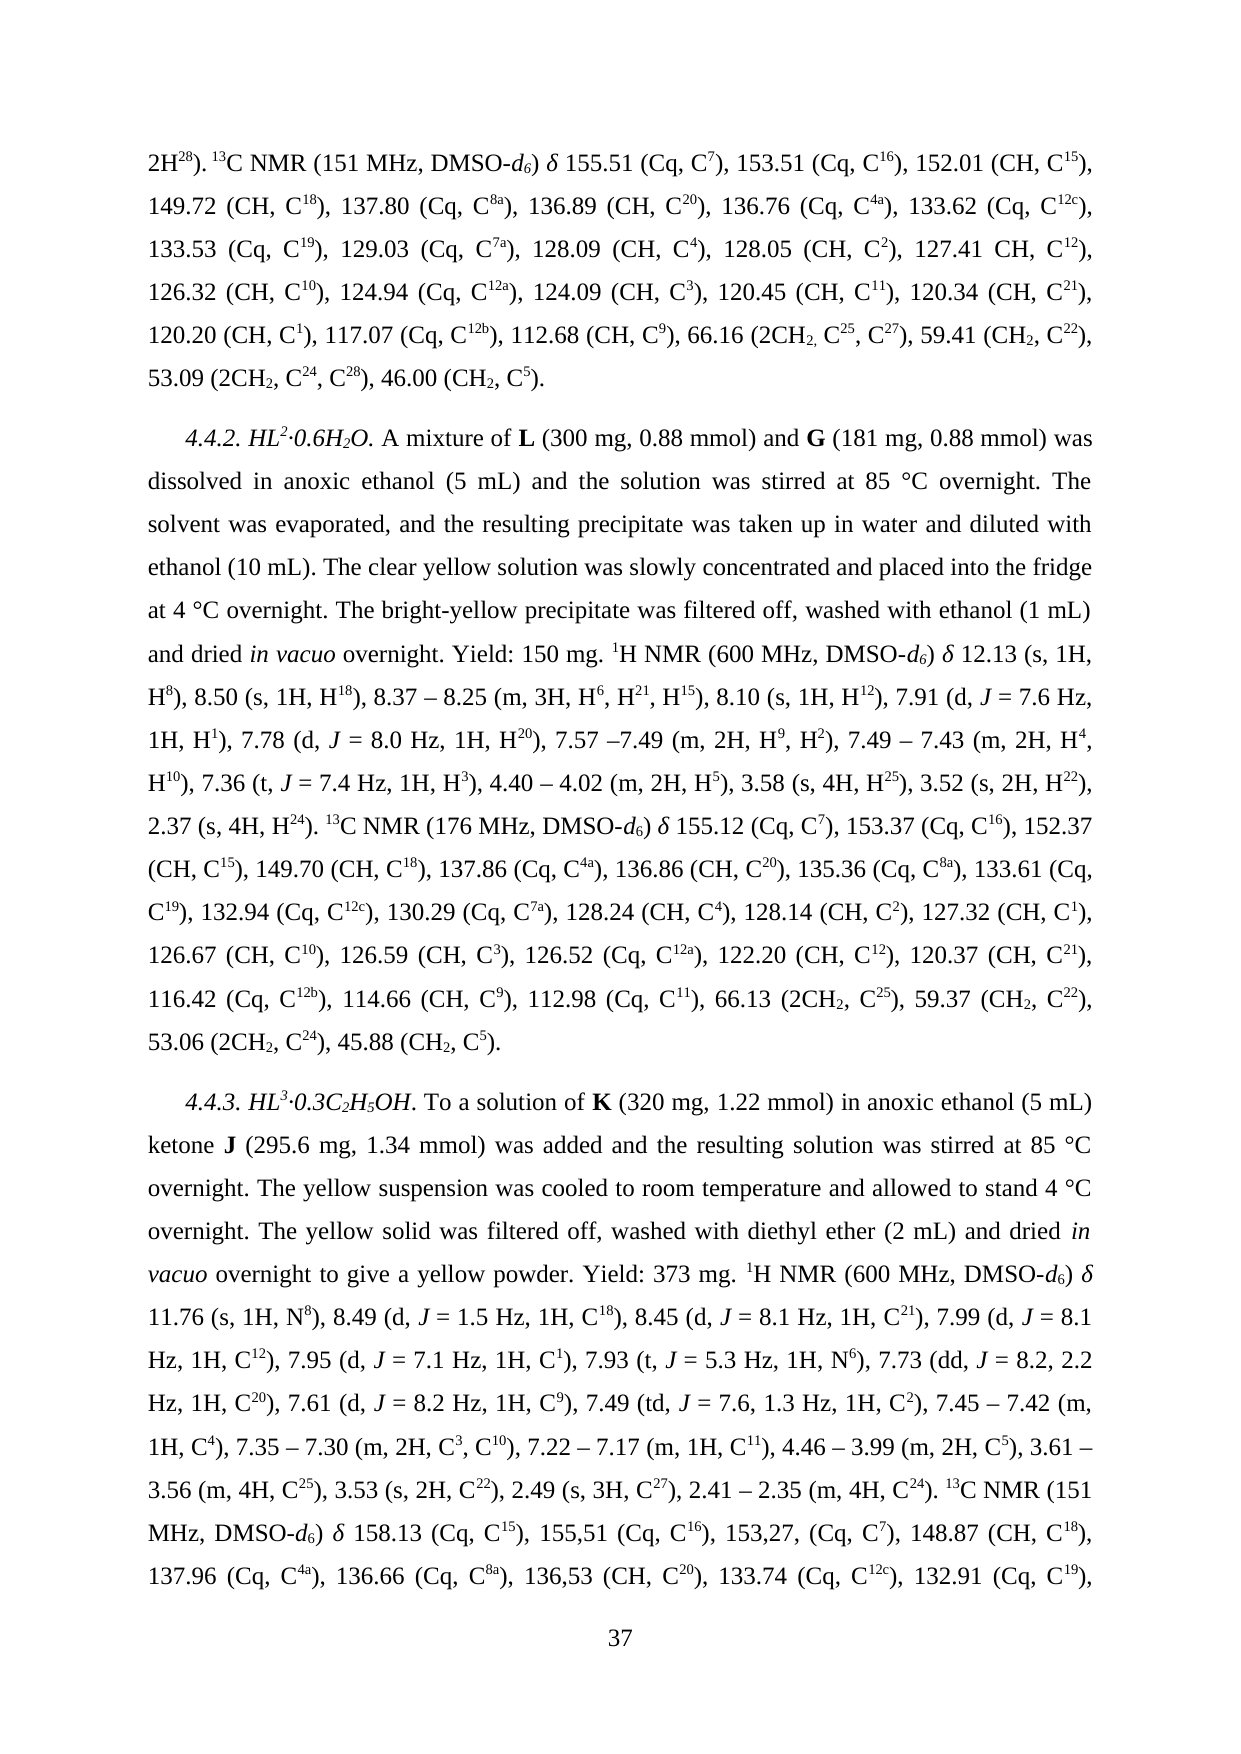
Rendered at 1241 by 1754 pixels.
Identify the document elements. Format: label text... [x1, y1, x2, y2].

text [148, 148, 1093, 392]
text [148, 1087, 1093, 1590]
text 4.4.2. HL2·0.6H2O. A mixture of L (300 mg, 0.88 mmol) and G (181 mg, 0.88 mmol) was dissolved in anoxic ethanol (5 mL) and the solution was stirred at 85 °C overnight. The solvent was evaporated, and the resulting precipitate was taken up in water and diluted with ethanol (10 mL). The clear yellow solution was slowly concentrated and placed into the fridge at 4 °C overnight. The bright-yellow precipitate was filtered off, washed with ethanol (1 mL) and dried in vacuo overnight. Yield: 150 mg. 1H NMR (600 MHz, DMSO-d6) δ 12.13 (s, 1H, H8), 8.50 (s, 1H, H18), 8.37 – 8.25 (m, 3H, H6, H21, H15), 8.10 (s, 1H, H12), 7.91 (d, J = 7.6 Hz, 1H, H1), 7.78 (d, J = 8.0 Hz, 1H, H20), 7.57 –7.49 (m, 2H, H9, H2), 7.49 – 7.43 (m, 2H, H4, H10), 7.36 (t, J = 7.4 Hz, 1H, H3), 4.40 – 4.02 (m, 2H, H5), 3.58 (s, 4H, H25), 3.52 (s, 2H, H22), 2.37 (s, 4H, H24). 13C NMR (176 MHz, DMSO-d6) δ 155.12 (Cq, C7), 153.37 (Cq, C16), 152.37 (CH, C15), 149.70 (CH, C18), 137.86 (Cq, C4a), 136.86 (CH, C20), 135.36 (Cq, C8a), 133.61 (Cq, C19), 132.94 (Cq, C12c), 130.29 (Cq, C7a), 128.24 (CH, C4), 128.14 (CH, C2), 127.32 (CH, C1), 126.67 (CH, C10), 126.59 (CH, C3), 126.52 (Cq, C12a), 122.20 (CH, C12), 120.37 (CH, C21), 116.42 (Cq, C12b), 114.66 (CH, C9), 112.98 (Cq, C11), 66.13 (2CH2, C25), 59.37 (CH2, C22), 53.06 (2CH2, C24), 45.88 (CH2, C5). [148, 423, 1093, 1056]
